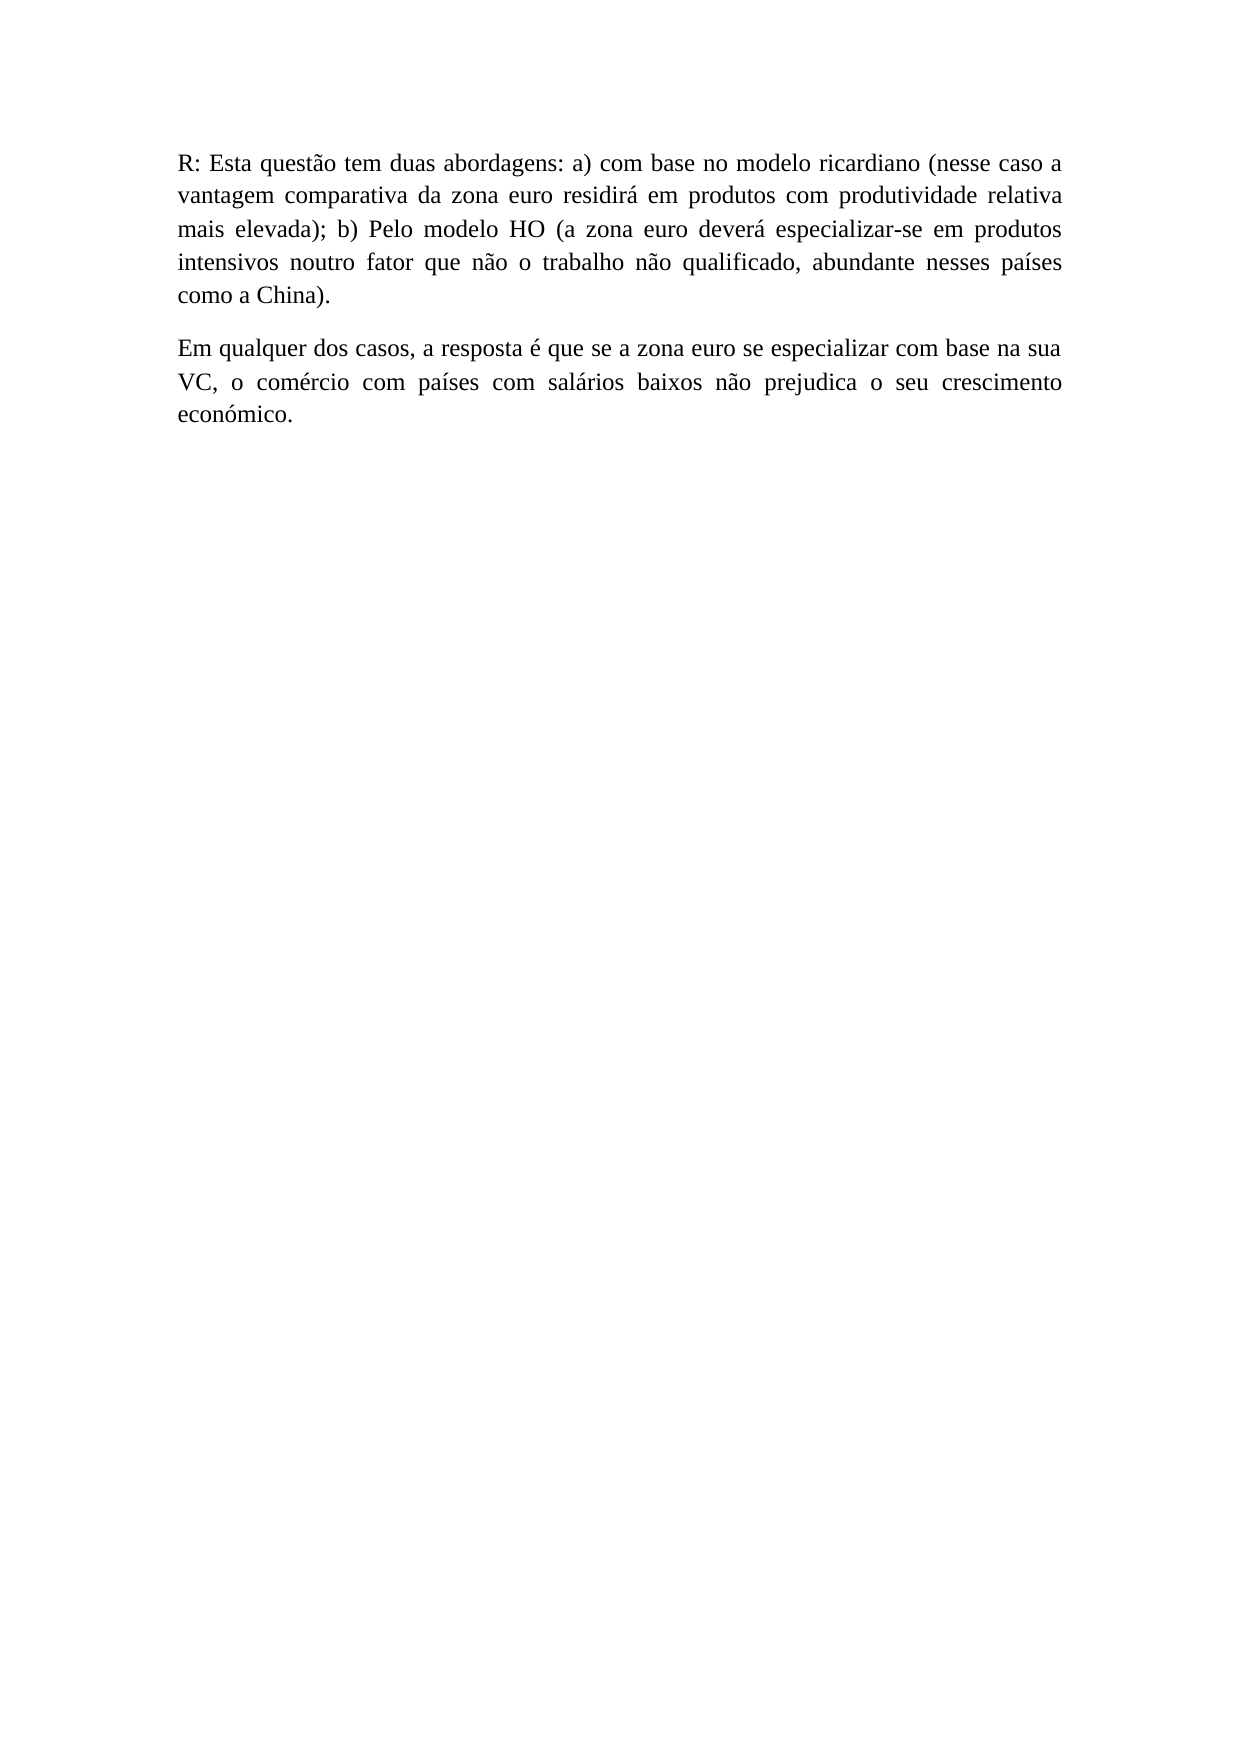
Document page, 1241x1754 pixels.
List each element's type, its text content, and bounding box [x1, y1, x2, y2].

text R: Esta questão tem duas abordagens: a) com base no modelo ricardiano (nesse caso a vantagem comparativa da zona euro residirá em produtos com produtividade relativa mais elevada); b) Pelo modelo HO (a zona euro deverá especializar-se em produtos intensivos noutro fator que não o trabalho não qualificado, abundante nesses países como a China). [177, 148, 1063, 308]
text Em qualquer dos casos, a resposta é que se a zona euro se especializar com base na sua VC, o comércio com países com salários baixos não prejudica o seu crescimento económico. [177, 333, 1063, 428]
